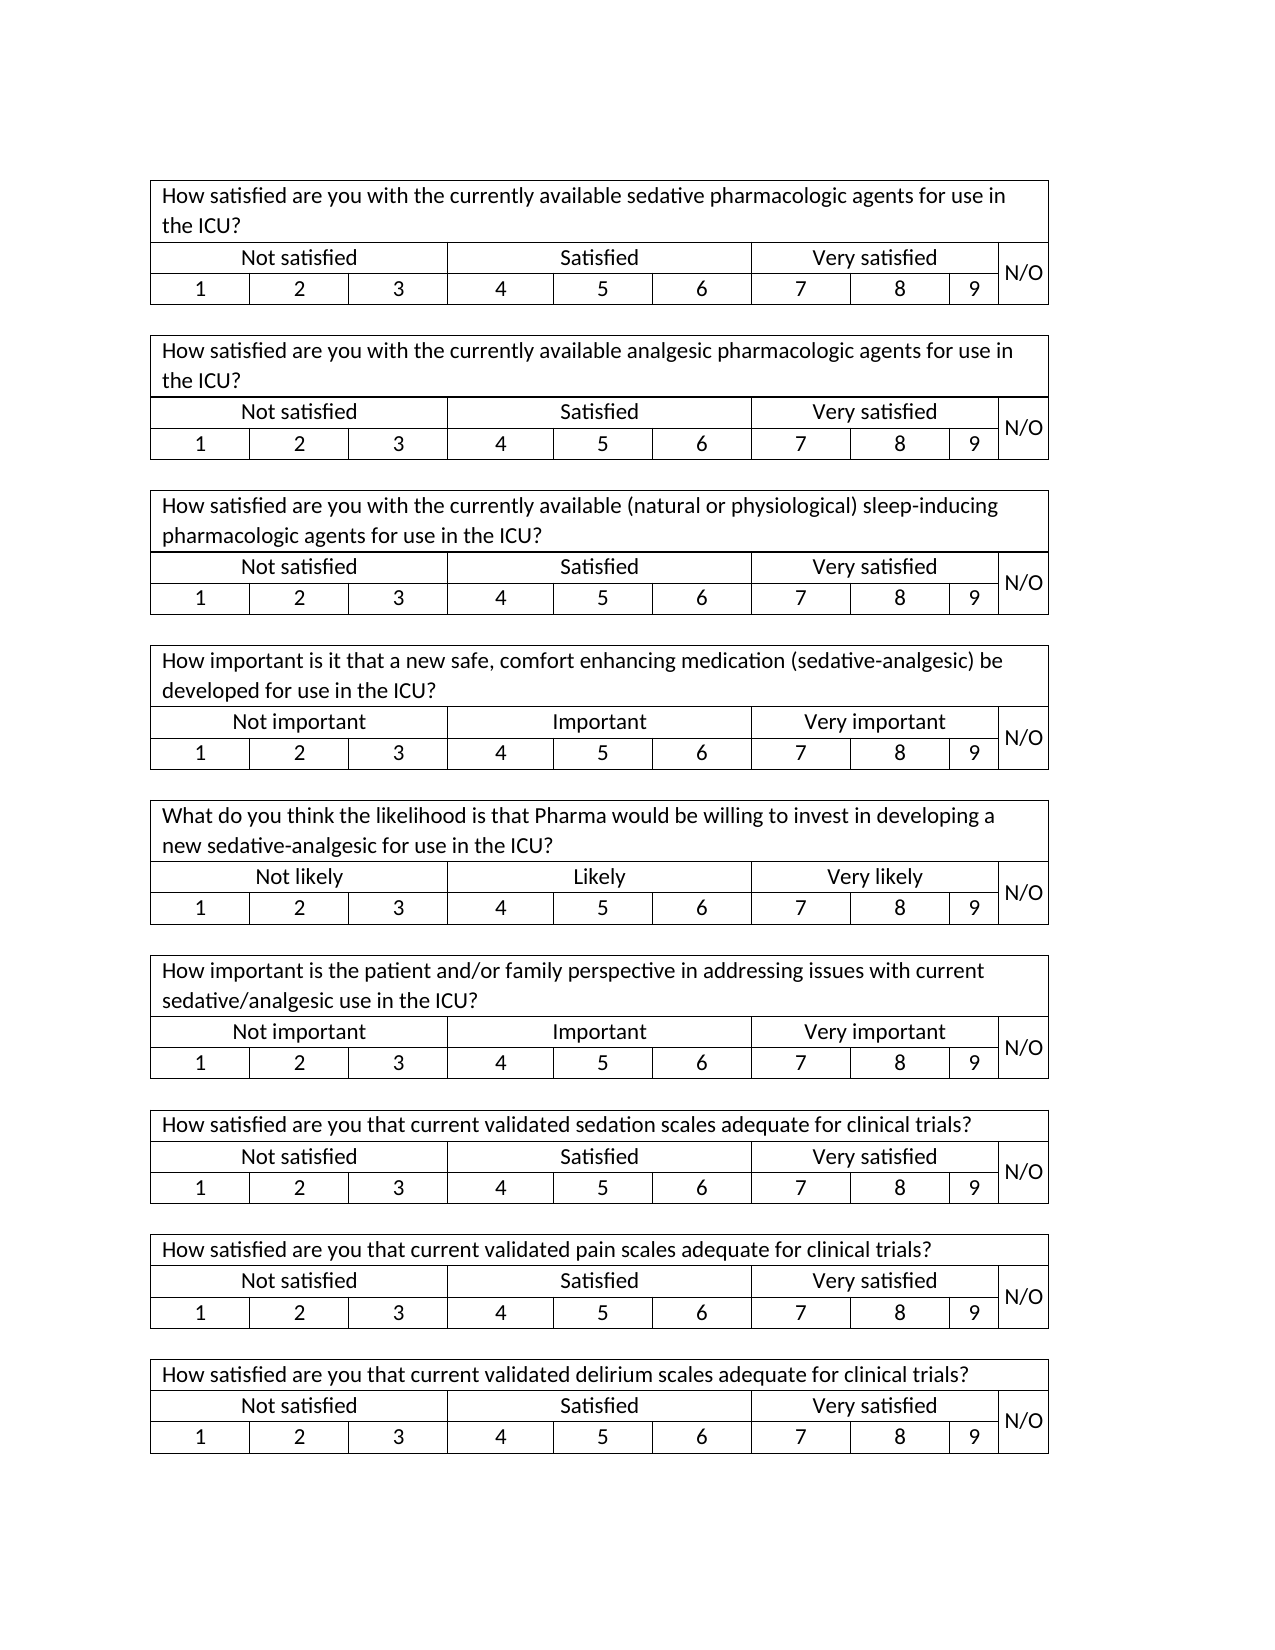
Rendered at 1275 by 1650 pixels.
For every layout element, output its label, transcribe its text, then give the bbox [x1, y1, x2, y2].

table_cell 3 [349, 739, 447, 768]
table_cell 8 [851, 739, 949, 768]
table_header How satisfied are you that current validated delirium scales adequate for clinical trials? [151, 1360, 1048, 1390]
table_header How satisfied are you that current validated sedation scales adequate for clinical trials? [151, 1111, 1048, 1141]
table_cell 3 [349, 1298, 447, 1328]
table_cell 4 [448, 1173, 553, 1203]
table_cell 2 [250, 1298, 348, 1328]
table_cell 1 [151, 893, 249, 923]
table_cell 9 [950, 584, 998, 614]
table_cell 7 [752, 584, 850, 614]
table_cell 6 [653, 584, 751, 614]
table_cell 7 [752, 274, 850, 304]
table_cell Satisfied [448, 1142, 751, 1172]
table_cell 9 [950, 739, 998, 768]
table_cell Not satisfied [151, 553, 447, 582]
table_cell 8 [851, 1422, 949, 1452]
table_cell 6 [653, 1422, 751, 1452]
table_cell 3 [349, 893, 447, 923]
table_cell 8 [851, 1298, 949, 1328]
table_cell 2 [250, 429, 348, 459]
table_cell Very satisfied [752, 1391, 998, 1421]
table_header How satisfied are you with the currently available (natural or physiological) sleep-inducing pharmacologic agents for use in the ICU? [151, 491, 1048, 551]
table_cell 1 [151, 739, 249, 768]
table_cell N/O [999, 398, 1048, 459]
table_cell 1 [151, 1173, 249, 1203]
table_cell 7 [752, 893, 850, 923]
table_header What do you think the likelihood is that Pharma would be willing to invest in developing a new sedative-analgesic for use in the ICU? [151, 801, 1048, 861]
table_cell 7 [752, 1298, 850, 1328]
table_cell Satisfied [448, 1266, 751, 1297]
table_cell 2 [250, 739, 348, 768]
table_cell 9 [950, 1422, 998, 1452]
table_cell 6 [653, 893, 751, 923]
table_cell 7 [752, 429, 850, 459]
table_cell 2 [250, 584, 348, 614]
table_cell 8 [851, 429, 949, 459]
table_cell 6 [653, 1173, 751, 1203]
table_cell Satisfied [448, 398, 751, 428]
table_cell 5 [554, 1422, 652, 1452]
table_cell 1 [151, 429, 249, 459]
table_cell Not satisfied [151, 1391, 447, 1421]
table_cell 1 [151, 1048, 249, 1078]
table_cell 2 [250, 274, 348, 304]
table_cell 6 [653, 429, 751, 459]
table_cell 9 [950, 429, 998, 459]
table_header How satisfied are you with the currently available sedative pharmacologic agents for use in the ICU? [151, 181, 1048, 242]
table_cell 1 [151, 274, 249, 304]
table_header How satisfied are you with the currently available analgesic pharmacologic agents for use in the ICU? [151, 336, 1048, 396]
table_cell 3 [349, 584, 447, 614]
table_cell 8 [851, 274, 949, 304]
table_cell 2 [250, 1422, 348, 1452]
table_cell N/O [999, 862, 1048, 923]
table_cell 7 [752, 1173, 850, 1203]
table_cell 8 [851, 893, 949, 923]
table_header How important is the patient and/or family perspective in addressing issues with current sedative/analgesic use in the ICU? [151, 956, 1048, 1016]
table_cell N/O [999, 1266, 1048, 1328]
table_cell 5 [554, 1298, 652, 1328]
table_cell 1 [151, 1298, 249, 1328]
table_cell 4 [448, 1048, 553, 1078]
table_cell 4 [448, 1422, 553, 1452]
table_cell Important [448, 707, 751, 737]
table_cell 5 [554, 1048, 652, 1078]
table_cell 8 [851, 584, 949, 614]
table_cell 6 [653, 739, 751, 768]
table_cell Satisfied [448, 243, 751, 273]
table_cell 5 [554, 1173, 652, 1203]
table_cell 7 [752, 1048, 850, 1078]
table_cell 4 [448, 584, 553, 614]
table_cell Likely [448, 862, 751, 892]
table_cell 7 [752, 739, 850, 768]
table_cell Very satisfied [752, 553, 998, 582]
table_cell Very satisfied [752, 398, 998, 428]
table_cell 8 [851, 1173, 949, 1203]
table_cell N/O [999, 1142, 1048, 1203]
table_header How satisfied are you that current validated pain scales adequate for clinical trials? [151, 1235, 1048, 1265]
table_cell 5 [554, 893, 652, 923]
table_cell Very important [752, 1017, 998, 1047]
table_cell 9 [950, 1048, 998, 1078]
table_cell Very satisfied [752, 1142, 998, 1172]
table_cell Not satisfied [151, 243, 447, 273]
table_cell 3 [349, 1173, 447, 1203]
table_cell Very satisfied [752, 1266, 998, 1297]
table_cell 4 [448, 274, 553, 304]
table_cell Not important [151, 1017, 447, 1047]
table_cell 2 [250, 1048, 348, 1078]
table_cell 4 [448, 429, 553, 459]
table_cell 2 [250, 893, 348, 923]
table_cell N/O [999, 1017, 1048, 1078]
table_cell 5 [554, 274, 652, 304]
table_cell Very satisfied [752, 243, 998, 273]
table_cell 9 [950, 274, 998, 304]
table_cell Very likely [752, 862, 998, 892]
table_cell Very important [752, 707, 998, 737]
table_cell N/O [999, 243, 1048, 304]
table_cell 6 [653, 1298, 751, 1328]
table_cell 6 [653, 1048, 751, 1078]
table_cell 6 [653, 274, 751, 304]
table_cell Not likely [151, 862, 447, 892]
table_cell 4 [448, 739, 553, 768]
table_cell Not satisfied [151, 1142, 447, 1172]
table_cell 2 [250, 1173, 348, 1203]
table_cell Not satisfied [151, 398, 447, 428]
table_cell Not important [151, 707, 447, 737]
table_cell 3 [349, 1048, 447, 1078]
table_cell 9 [950, 1298, 998, 1328]
table_cell 5 [554, 584, 652, 614]
table_cell 9 [950, 1173, 998, 1203]
table_cell 5 [554, 429, 652, 459]
table_cell 7 [752, 1422, 850, 1452]
table_cell 4 [448, 893, 553, 923]
table_cell Satisfied [448, 553, 751, 582]
table_cell 8 [851, 1048, 949, 1078]
table_cell 4 [448, 1298, 553, 1328]
table_cell 3 [349, 429, 447, 459]
table_cell 1 [151, 1422, 249, 1452]
table_cell N/O [999, 1391, 1048, 1452]
table_header How important is it that a new safe, comfort enhancing medication (sedative-analgesic) be developed for use in the ICU? [151, 646, 1048, 706]
table_cell N/O [999, 553, 1048, 614]
table_cell 5 [554, 739, 652, 768]
table_cell Important [448, 1017, 751, 1047]
table_cell 3 [349, 1422, 447, 1452]
table_cell 3 [349, 274, 447, 304]
table_cell N/O [999, 707, 1048, 768]
table_cell 1 [151, 584, 249, 614]
table_cell Satisfied [448, 1391, 751, 1421]
table_cell 9 [950, 893, 998, 923]
table_cell Not satisfied [151, 1266, 447, 1297]
